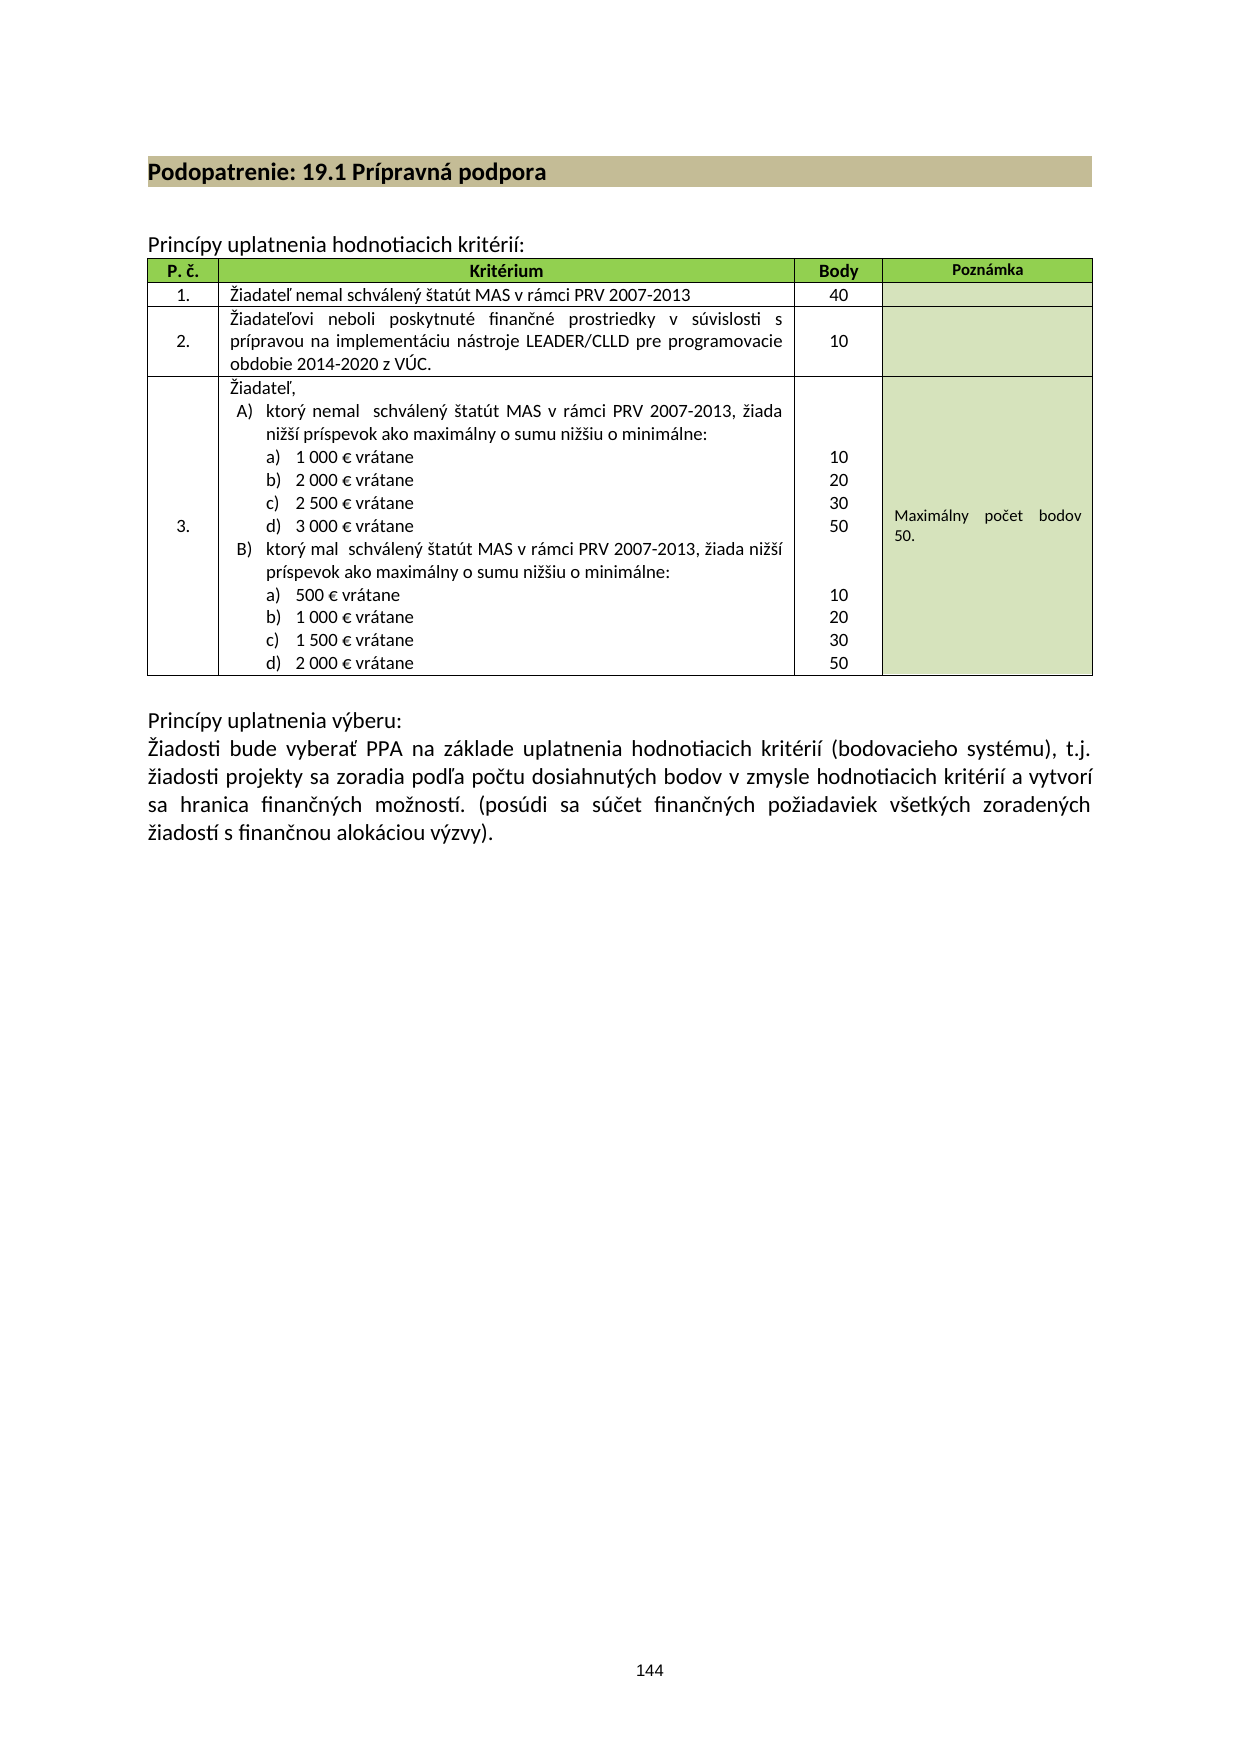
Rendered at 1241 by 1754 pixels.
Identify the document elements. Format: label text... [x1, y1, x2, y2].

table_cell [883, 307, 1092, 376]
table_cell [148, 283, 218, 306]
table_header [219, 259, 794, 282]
text Žiadosti bude vyberať PPA na základe uplatnenia hodnotiacich kritérií (bodovacieho systému), t.j. žiadosti projekty sa zoradia podľa počtu dosiahnutých bodov v zmysle hodnotiacich kritérií a vytvorí sa hranica finančných možností. (posúdi sa súčet finančných požiadaviek všetkých zoradených žiadostí s finančnou alokáciou výzvy). [148, 734, 1092, 846]
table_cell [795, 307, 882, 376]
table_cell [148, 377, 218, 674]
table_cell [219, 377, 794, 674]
text Princípy uplatnenia hodnotiacich kritérií: [148, 230, 1092, 258]
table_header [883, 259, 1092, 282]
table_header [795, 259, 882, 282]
text Princípy uplatnenia výberu: [148, 706, 1092, 734]
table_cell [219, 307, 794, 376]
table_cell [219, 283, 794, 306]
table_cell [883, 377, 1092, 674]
subtitle Podopatrenie: 19.1 Prípravná podpora [148, 156, 1092, 187]
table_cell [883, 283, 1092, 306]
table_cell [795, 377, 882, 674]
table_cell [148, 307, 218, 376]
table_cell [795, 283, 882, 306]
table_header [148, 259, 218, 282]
